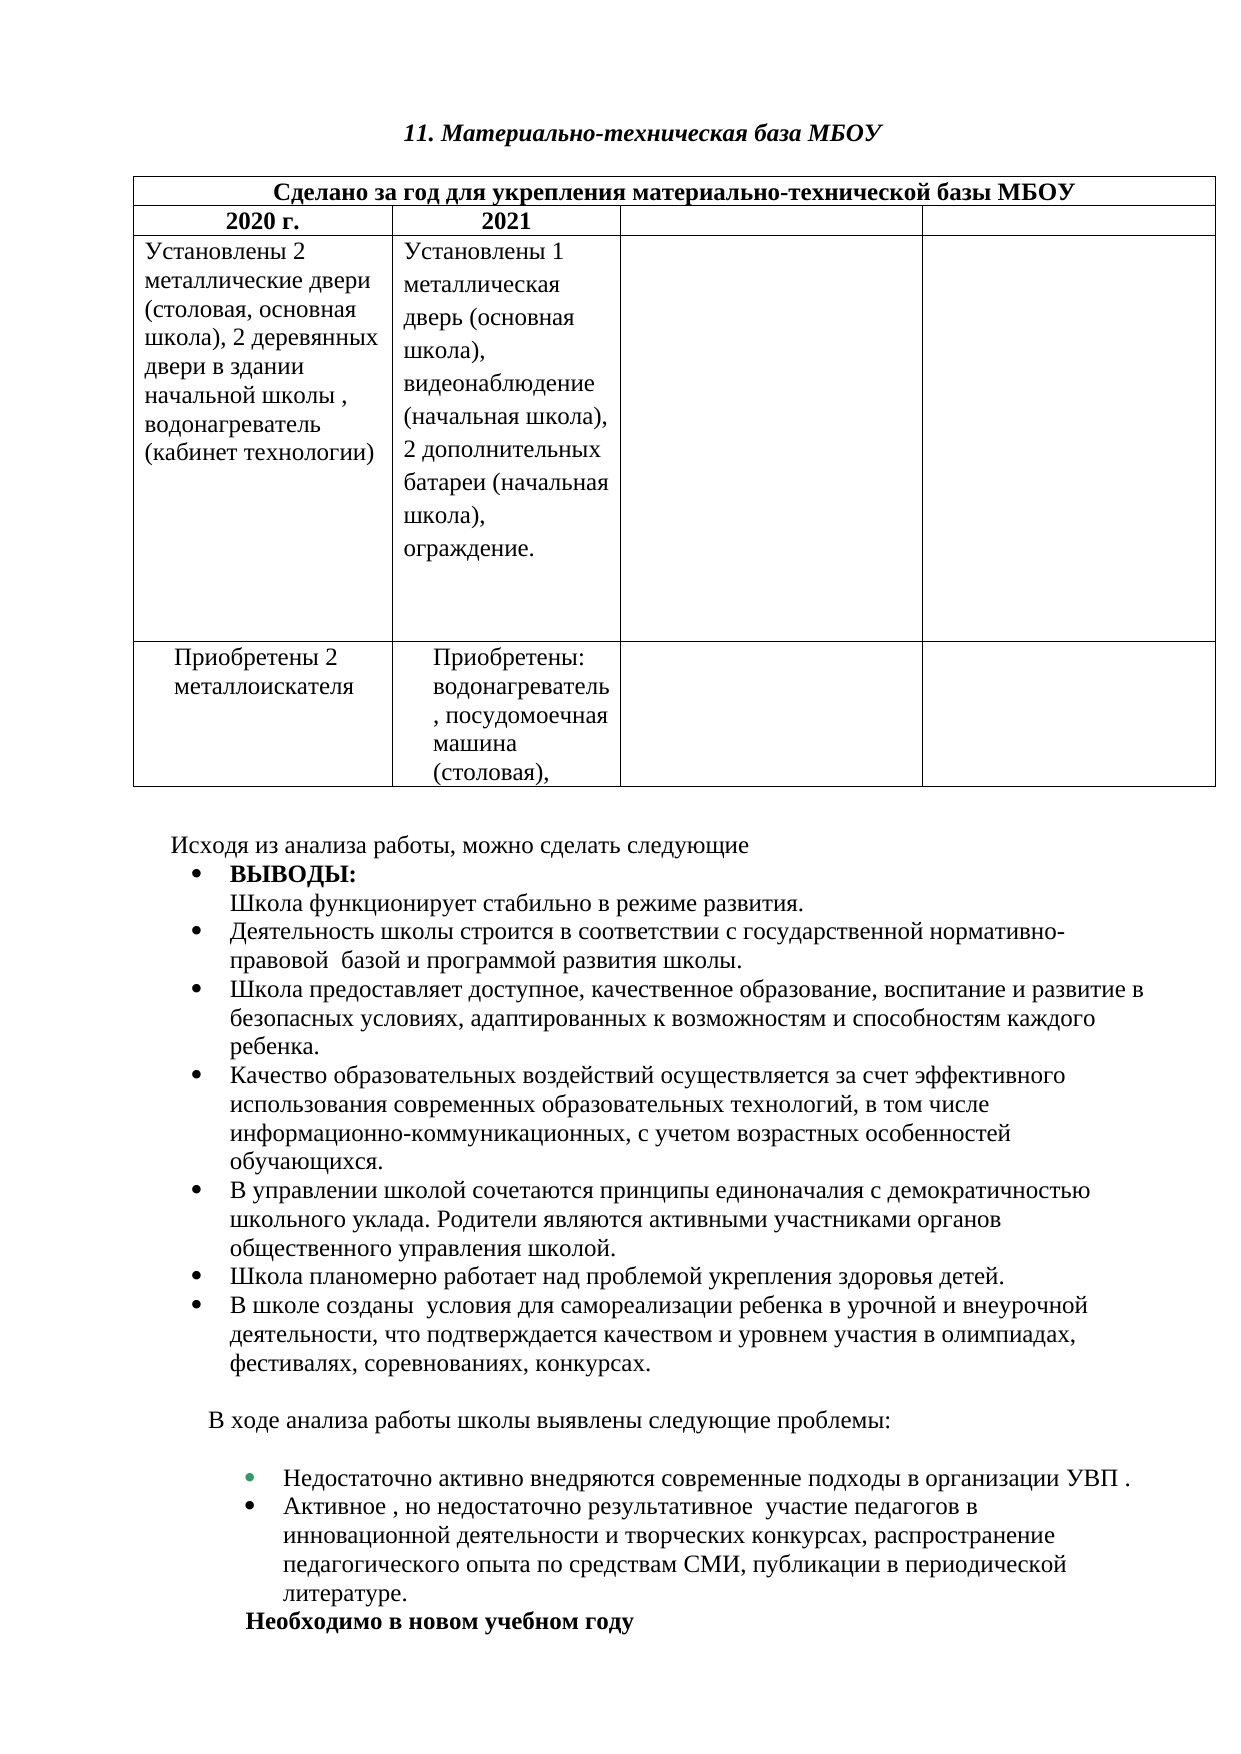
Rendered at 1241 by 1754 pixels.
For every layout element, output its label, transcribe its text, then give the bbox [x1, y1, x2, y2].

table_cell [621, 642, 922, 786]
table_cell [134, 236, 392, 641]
text Необходимо в новом учебном году [245, 1606, 1152, 1635]
list В управлении школой сочетаются принципы единоначалия с демократичностью школьного уклада. Родители являются активными участниками органов общественного управления школой. [192, 1175, 1152, 1261]
list Школа планомерно работает над проблемой укрепления здоровья детей. [192, 1261, 1152, 1290]
text 11. Материально-техническая база МБОУ [133, 118, 1152, 147]
list Школа предоставляет доступное, качественное образование, воспитание и развитие в безопасных условиях, адаптированных к возможностям и способностям каждого ребенка. [192, 974, 1152, 1060]
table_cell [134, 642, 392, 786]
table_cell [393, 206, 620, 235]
text В ходе анализа работы школы выявлены следующие проблемы: [208, 1405, 1152, 1434]
list ВЫВОДЫ: Школа функционирует стабильно в режиме развития. [192, 859, 1152, 916]
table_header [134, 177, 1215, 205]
list Активное , но недостаточно результативное участие педагогов в инновационной деятельности и творческих конкурсах, распространение педагогического опыта по средствам СМИ, публикации в периодической литературе. [245, 1491, 1152, 1606]
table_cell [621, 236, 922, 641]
list Качество образовательных воздействий осуществляется за счет эффективного использования современных образовательных технологий, в том числе информационно-коммуникационных, с учетом возрастных особенностей обучающихся. [192, 1060, 1152, 1175]
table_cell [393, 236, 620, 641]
list Недостаточно активно внедряются современные подходы в организации УВП . [245, 1463, 1152, 1491]
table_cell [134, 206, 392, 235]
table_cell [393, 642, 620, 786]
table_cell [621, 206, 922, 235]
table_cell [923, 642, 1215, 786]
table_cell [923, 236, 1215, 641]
list Деятельность школы строится в соответствии с государственной нормативно- правовой базой и программой развития школы. [192, 916, 1152, 974]
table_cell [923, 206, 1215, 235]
list В школе созданы условия для самореализации ребенка в урочной и внеурочной деятельности, что подтверждается качеством и уровнем участия в олимпиадах, фестивалях, соревнованиях, конкурсах. [192, 1290, 1152, 1376]
text Исходя из анализа работы, можно сделать следующие [170, 830, 1152, 859]
